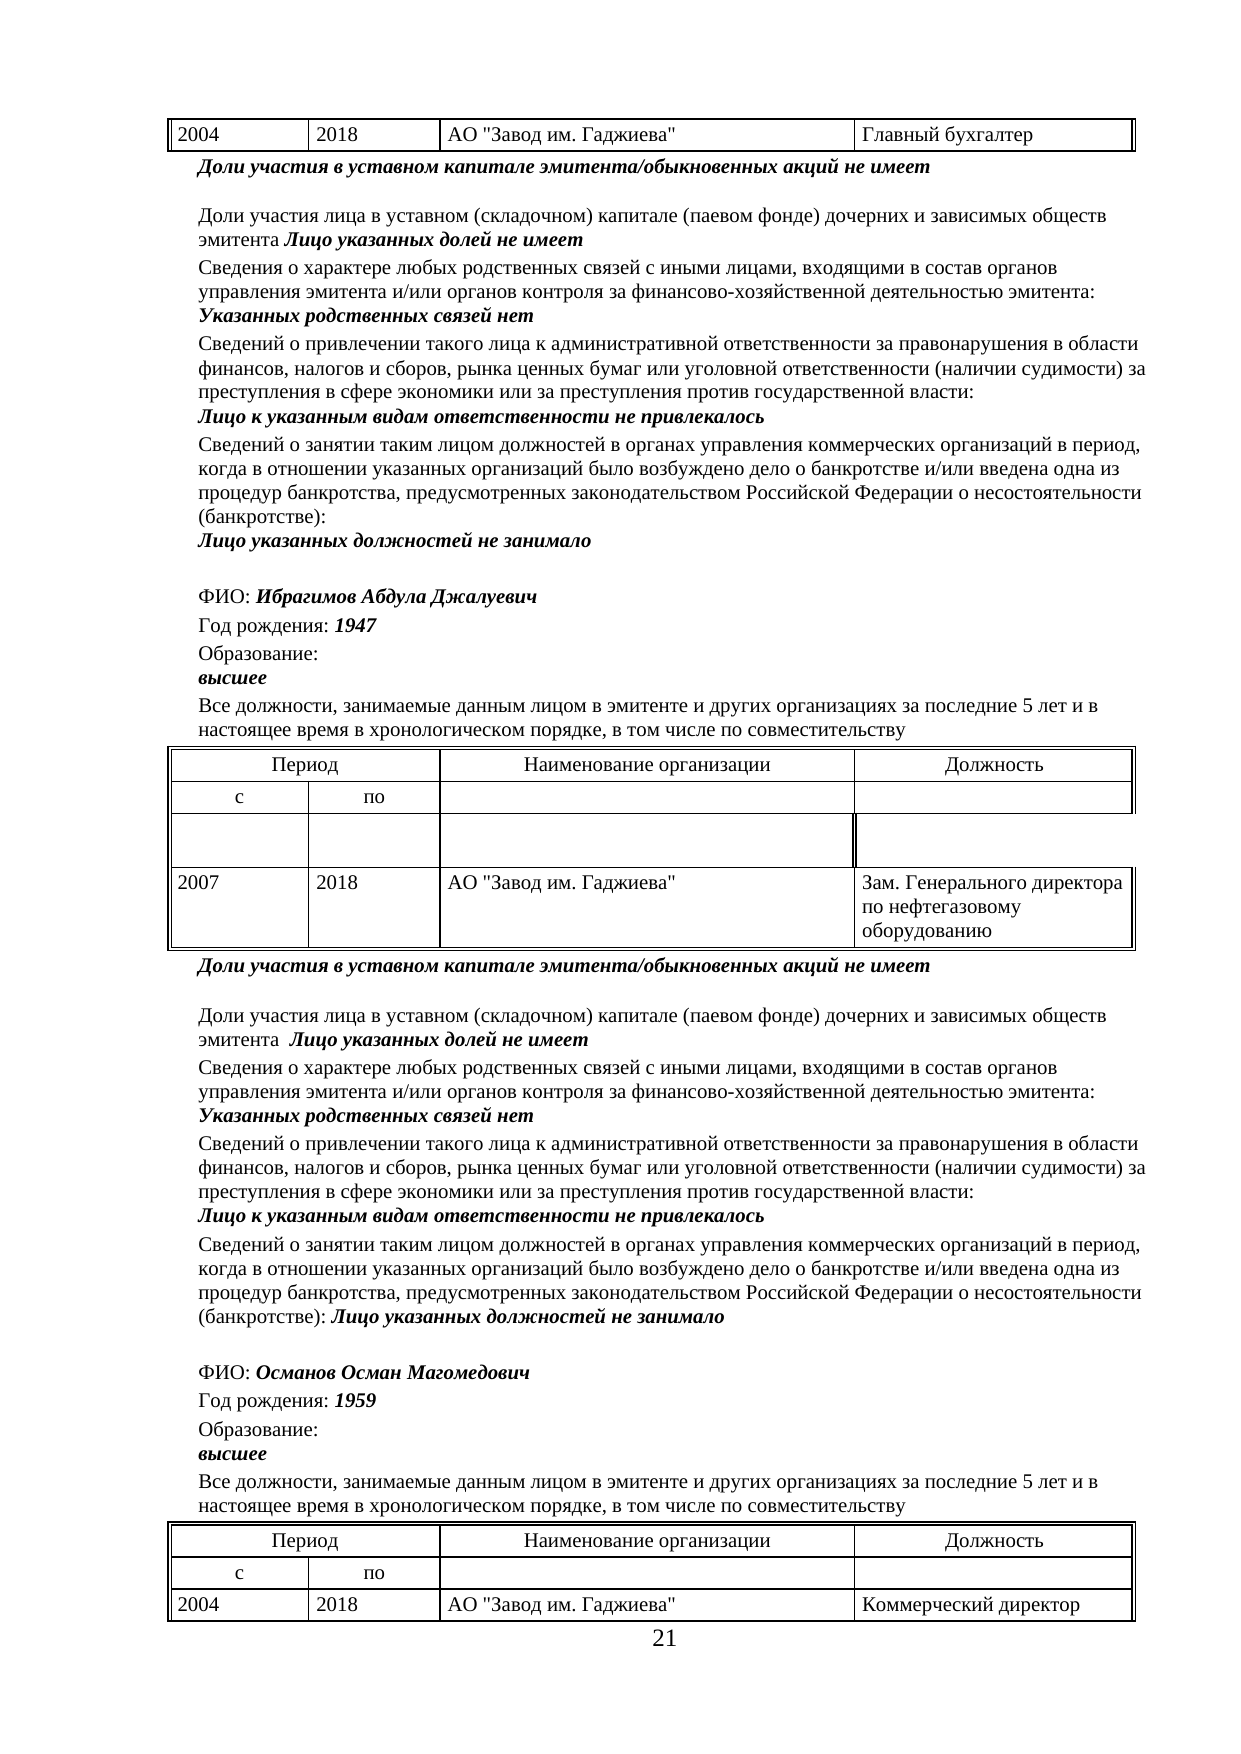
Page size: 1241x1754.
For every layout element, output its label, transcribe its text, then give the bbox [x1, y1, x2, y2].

table_cell по [309, 1558, 439, 1588]
table_cell по [309, 782, 439, 812]
table_cell АО "Завод им. Гаджиева" [441, 868, 854, 947]
table_cell Зам. Генерального директора по нефтегазовому оборудованию [855, 868, 1131, 947]
table_cell [441, 814, 852, 867]
table_cell с [172, 782, 308, 812]
table_cell [855, 1558, 1131, 1588]
table_header Наименование организации [441, 1526, 854, 1556]
text Год рождения: 1959 [198, 1388, 1152, 1412]
table_cell 2004 [172, 1590, 308, 1620]
text Доли участия лица в уставном (складочном) капитале (паевом фонде) дочерних и зависимых обществ эмитента Лицо указанных долей не имеет [198, 203, 1152, 251]
table_cell с [172, 1558, 308, 1588]
table_cell Главный бухгалтер [855, 120, 1131, 150]
table_cell [309, 814, 439, 867]
text Образование: высшее [198, 1417, 1152, 1465]
table_cell АО "Завод им. Гаджиева" [441, 120, 854, 150]
table_cell 2018 [309, 120, 439, 150]
text Сведения о характере любых родственных связей с иными лицами, входящими в состав органов управления эмитента и/или органов контроля за финансово-хозяйственной деятельностью эмитента: Указанных родственных связей нет [198, 1055, 1152, 1127]
table_header Период [172, 750, 439, 781]
table_cell 2018 [309, 1590, 439, 1620]
table_cell [855, 782, 1131, 812]
table_header Период [172, 1526, 439, 1556]
text Доли участия в уставном капитале эмитента/обыкновенных акций не имеет [198, 953, 1152, 977]
text Образование: высшее [198, 641, 1152, 689]
text Все должности, занимаемые данным лицом в эмитенте и других организациях за последние 5 лет и в настоящее время в хронологическом порядке, в том числе по совместительству [198, 1469, 1152, 1517]
table_cell [441, 1558, 854, 1588]
text Год рождения: 1947 [198, 613, 1152, 637]
text Доли участия в уставном капитале эмитента/обыкновенных акций не имеет [198, 154, 1152, 178]
table_cell 2007 [172, 868, 308, 947]
table_cell [172, 814, 308, 867]
table_cell 2004 [172, 120, 308, 150]
table_cell Коммерческий директор [855, 1590, 1131, 1620]
text Все должности, занимаемые данным лицом в эмитенте и других организациях за последние 5 лет и в настоящее время в хронологическом порядке, в том числе по совместительству [198, 693, 1152, 741]
text Сведения о характере любых родственных связей с иными лицами, входящими в состав органов управления эмитента и/или органов контроля за финансово-хозяйственной деятельностью эмитента: Указанных родственных связей нет [198, 255, 1152, 327]
table_header Наименование организации [441, 750, 854, 781]
table_cell [441, 782, 854, 812]
text ФИО: Ибрагимов Абдула Джалуевич [198, 584, 1152, 608]
table_header Должность [855, 1526, 1131, 1556]
table_cell АО "Завод им. Гаджиева" [441, 1590, 854, 1620]
text ФИО: Османов Осман Магомедович [198, 1360, 1152, 1384]
table_header Должность [855, 750, 1131, 781]
text Доли участия лица в уставном (складочном) капитале (паевом фонде) дочерних и зависимых обществ эмитента Лицо указанных долей не имеет [198, 1002, 1152, 1051]
table_cell 2018 [309, 868, 439, 947]
